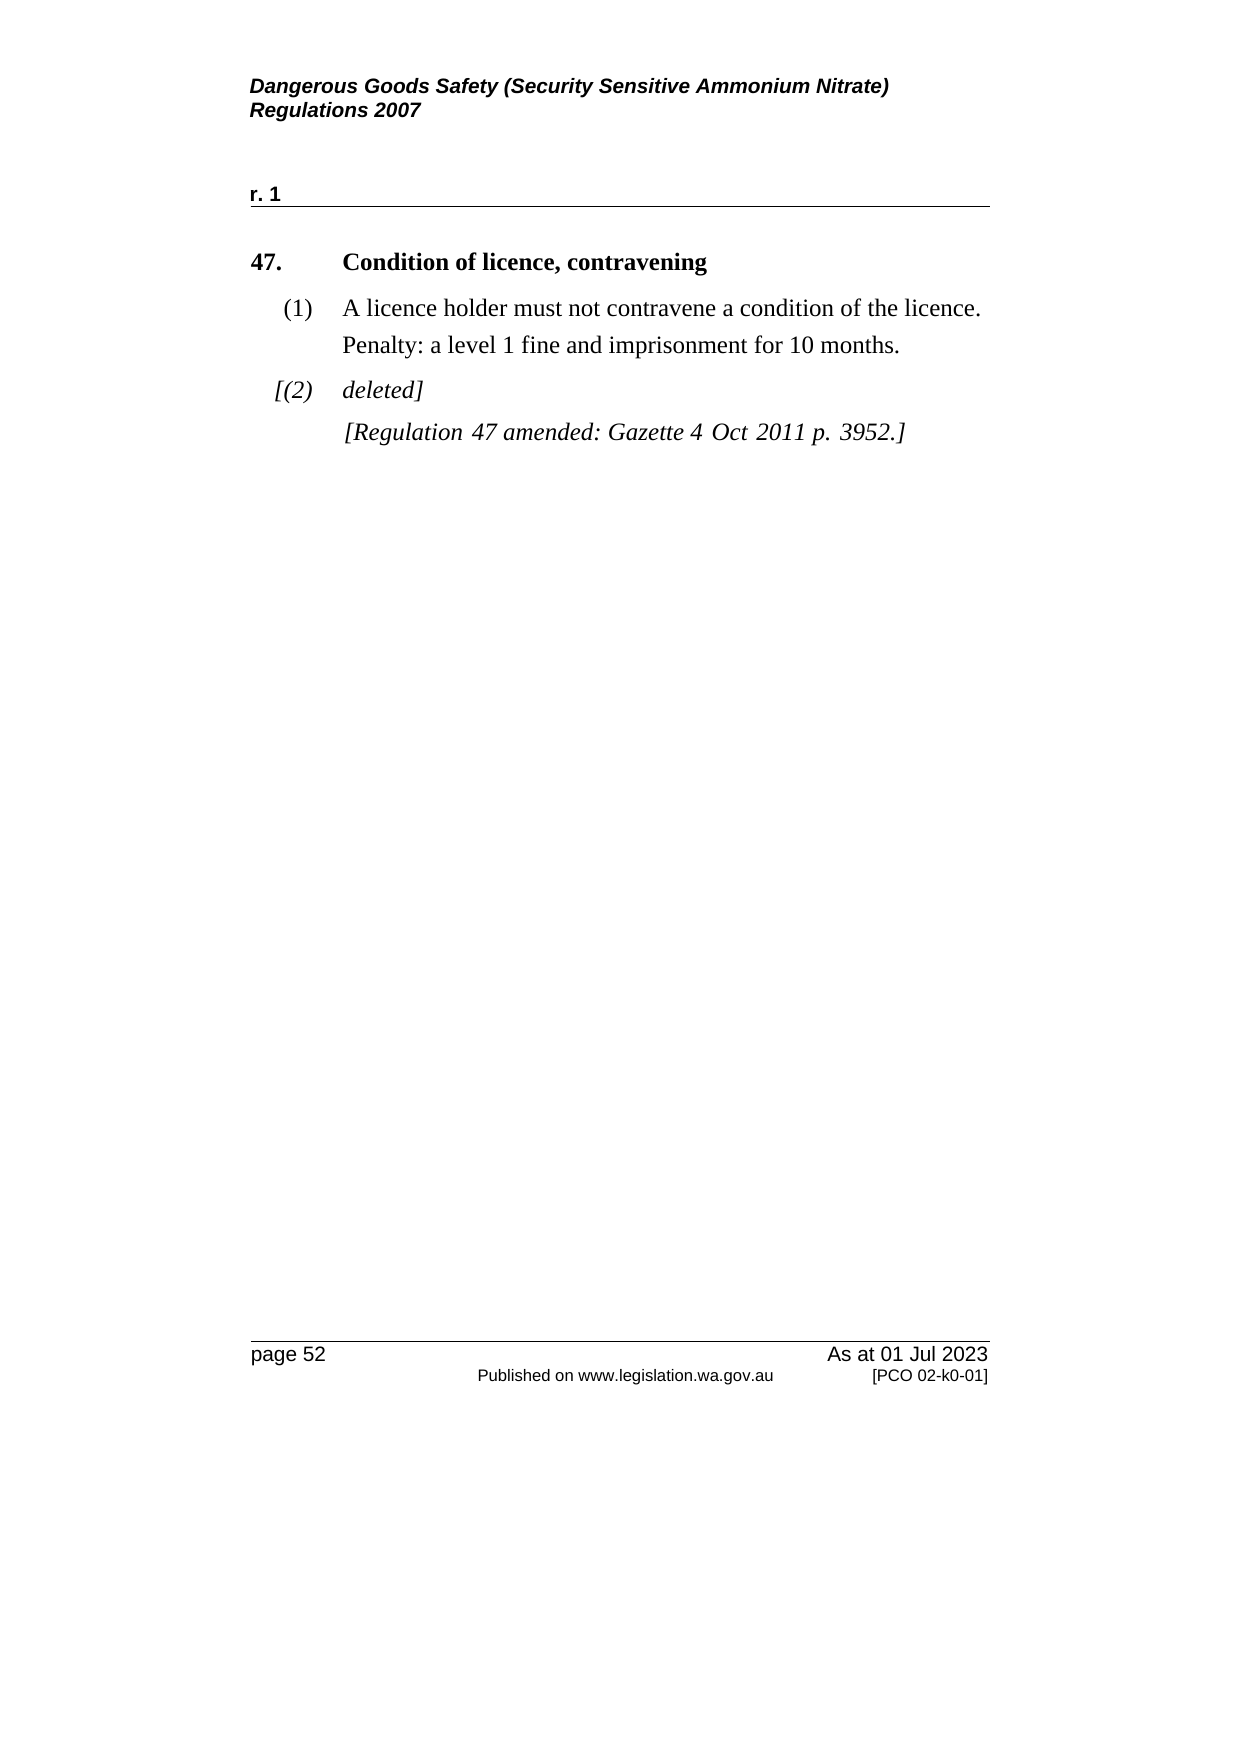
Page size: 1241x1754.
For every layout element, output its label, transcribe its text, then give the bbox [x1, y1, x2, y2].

text [(2) deleted] [251, 375, 990, 404]
subtitle 47. Condition of licence, contravening [251, 247, 990, 276]
text (1) A licence holder must not contravene a condition of the licence. [251, 293, 990, 322]
text Penalty: a level 1 fine and imprisonment for 10 months. [251, 330, 990, 359]
text [Regulation 47 amended: Gazette 4 Oct 2011 p. 3952.] [251, 417, 990, 445]
